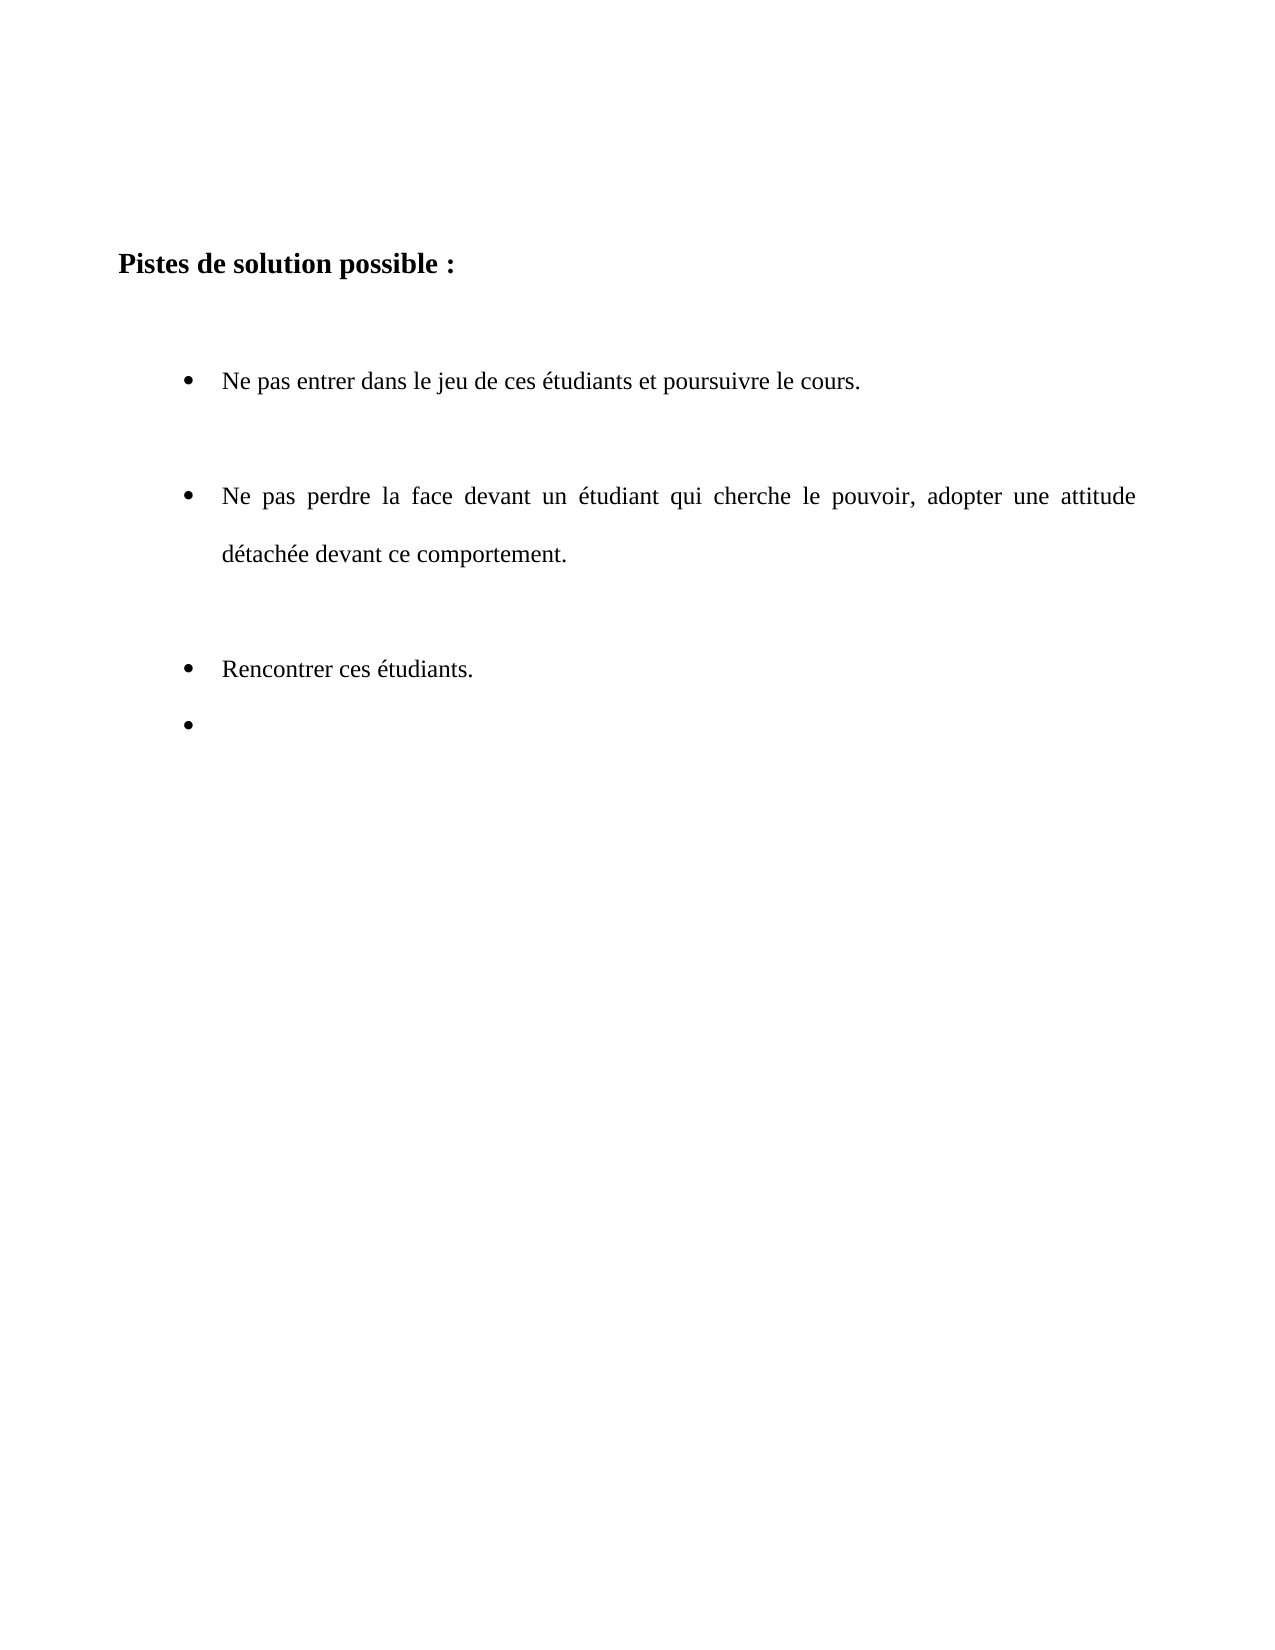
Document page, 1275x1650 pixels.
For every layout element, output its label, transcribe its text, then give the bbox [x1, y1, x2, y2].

list Ne pas entrer dans le jeu de ces étudiants et poursuivre le cours. [184, 366, 1137, 395]
list Ne pas perdre la face devant un étudiant qui cherche le pouvoir, adopter une attitude détachée devant ce comportement. [184, 481, 1137, 567]
subtitle Pistes de solution possible : [118, 246, 1137, 280]
list Rencontrer ces étudiants. [184, 654, 1137, 682]
